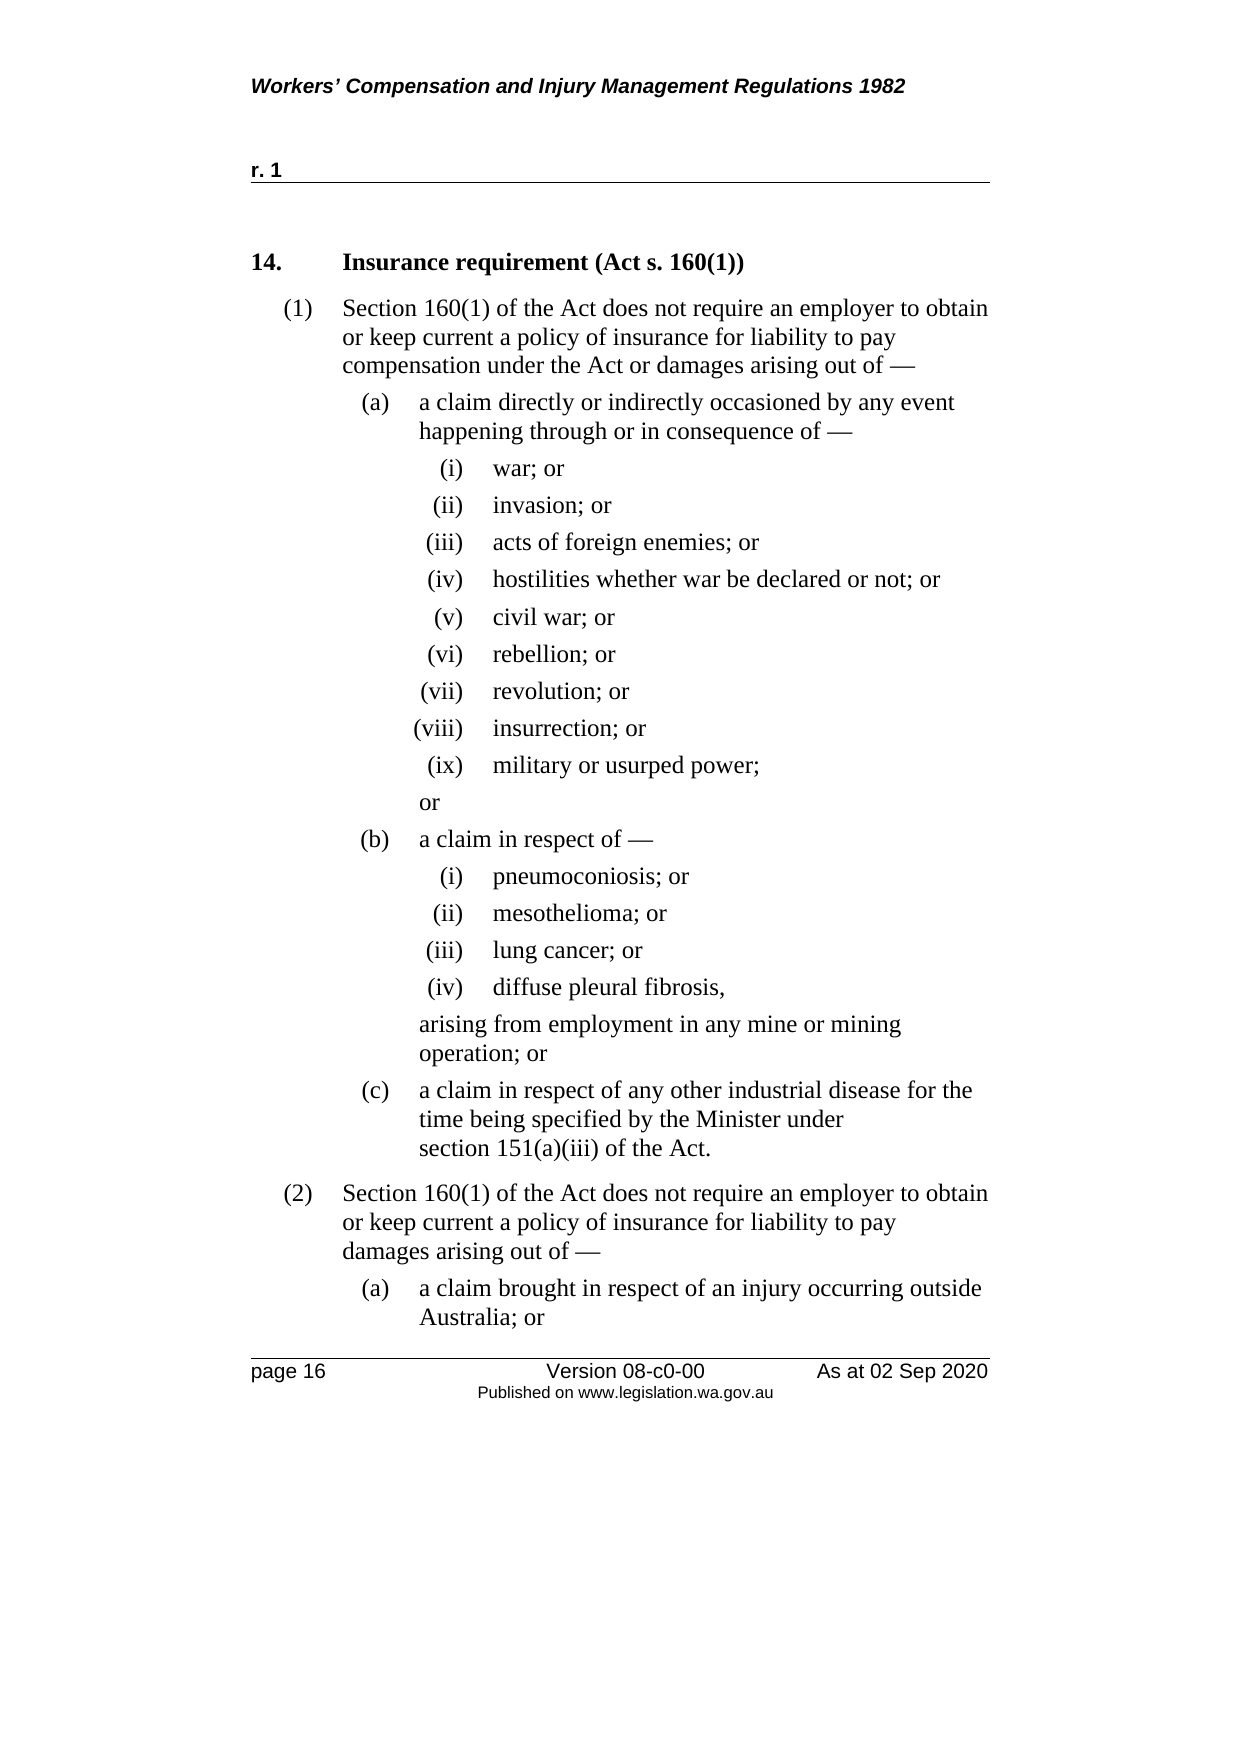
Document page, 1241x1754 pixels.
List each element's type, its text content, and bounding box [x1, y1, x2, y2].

text (iv) hostilities whether war be declared or not; or [251, 564, 990, 593]
text (c) a claim in respect of any other industrial disease for the time being specified by the Minister under section 151(a)(iii) of the Act. [251, 1075, 990, 1162]
text (viii) insurrection; or [251, 713, 990, 742]
text (2) Section 160(1) of the Act does not require an employer to obtain or keep current a policy of insurance for liability to pay damages arising out of — [251, 1178, 990, 1264]
text (v) civil war; or [251, 602, 990, 630]
text (a) a claim brought in respect of an injury occurring outside Australia; or [251, 1273, 990, 1330]
text (i) war; or [251, 453, 990, 482]
text or [251, 787, 990, 816]
text (b) a claim in respect of — [251, 824, 990, 853]
text (1) Section 160(1) of the Act does not require an employer to obtain or keep current a policy of insurance for liability to pay compensation under the Act or damages arising out of — [251, 293, 990, 379]
text (vii) revolution; or [251, 676, 990, 704]
text (iv) diffuse pleural fibrosis, [251, 972, 990, 1001]
text (iii) lung cancer; or [251, 935, 990, 964]
text arising from employment in any mine or mining operation; or [251, 1009, 990, 1067]
text (vi) rebellion; or [251, 639, 990, 667]
text (ii) mesothelioma; or [251, 898, 990, 927]
text (a) a claim directly or indirectly occasioned by any event happening through or in consequence of — [251, 387, 990, 445]
subtitle 14. Insurance requirement (Act s. 160(1)) [251, 247, 990, 276]
text (ix) military or usurped power; [251, 750, 990, 779]
text (i) pneumoconiosis; or [251, 861, 990, 890]
text (iii) acts of foreign enemies; or [251, 527, 990, 556]
text (ii) invasion; or [251, 490, 990, 519]
